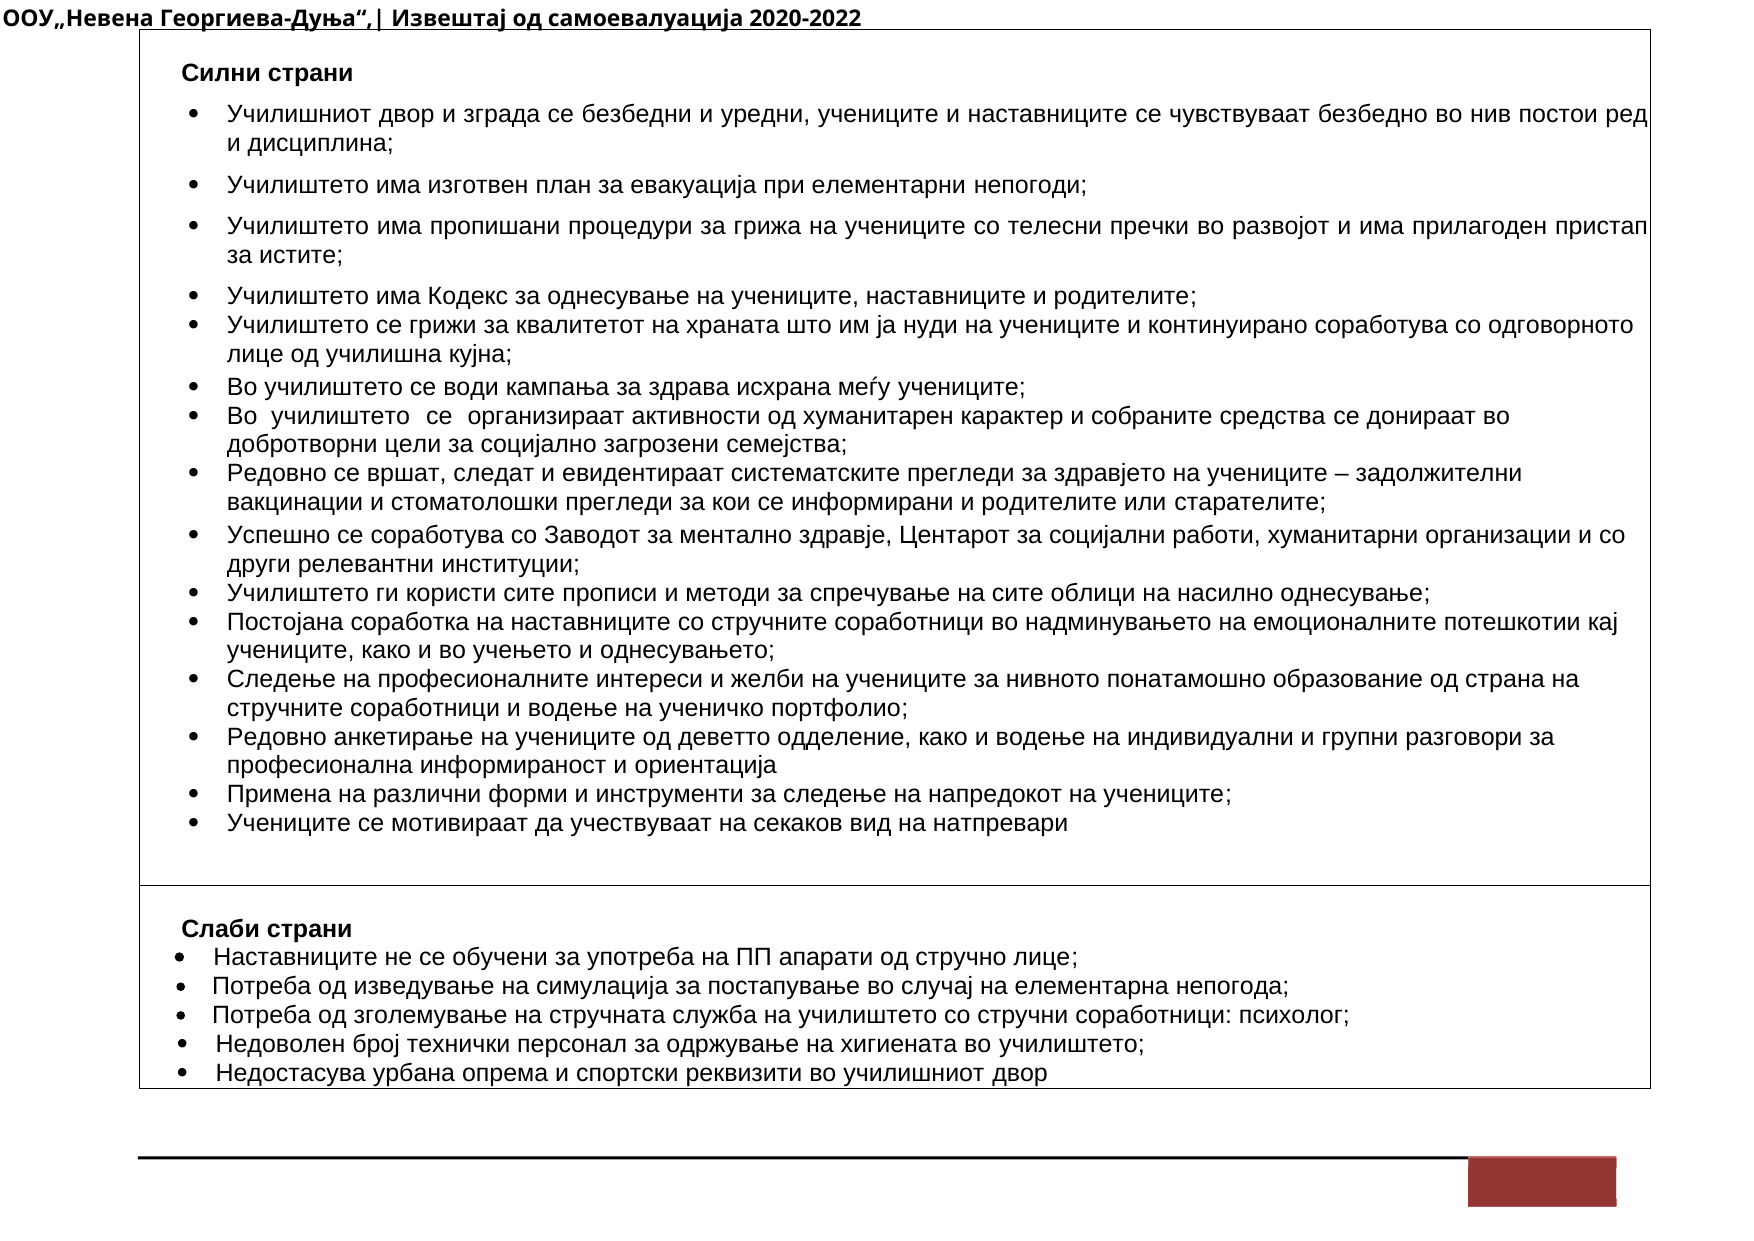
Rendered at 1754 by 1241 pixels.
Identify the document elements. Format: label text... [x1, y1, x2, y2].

table_cell Слаби страни Наставниците не се обучени за употреба на ПП апарати од стручно лице; Потреба од изведување на симулација за постапување во случај на елементарна непогода; Потреба од зголемување на стручната служба на училиштето со стручни соработници: психолог; Недоволен број технички персонал за одржување на хигиената во училиштето; Недостасува урбана опрема и спортски реквизити во училишниот двор [140, 886, 1650, 1088]
table_header Силни страни Училишниот двор и зграда се безбедни и уредни, учениците и наставниците се чувствуваат безбедно во нив постои ред и дисциплина; Училиштето има изготвен план за евакуација при елементарни непогоди; Училиштето има пропишани процедури за грижа на учениците со телесни пречки во развојот и има прилагоден пристап за истите; Училиштето има Кодекс за однесување на учениците, наставниците и родителите; Училиштето се грижи за квалитетот на храната што им ја нуди на учениците и континуирано соработува со одговорното лице од училишна кујна; Во училиштето се води кампања за здрава исхрана меѓу учениците; Во училиштето се организираат активности од хуманитарен карактер и собраните средства се донираат во добротворни цели за социјално загрозени семејства; Редовно се вршат, следат и евидентираат систематските прегледи за здравјето на учениците – задолжителни вакцинации и стоматолошки прегледи за кои се информирани и родителите или старателите; Успешно се соработува со Заводот за ментално здравје, Центарот за социјални работи, хуманитарни организации и со други релевантни институции; Училиштето ги користи сите прописи и методи за спречување на сите облици на насилно однесување; Постојана соработка на наставниците со стручните соработници во надминувањето на емоционалните потешкотии кај учениците, како и во учењето и однесувањето; Следење на професионалните интереси и желби на учениците за нивното понатамошно образование од страна на стручните соработници и водење на ученичко портфолио; Редовно анкетирање на учениците од деветто одделение, како и водење на индивидуални и групни разговори за професионална информираност и ориентација Примена на различни форми и инструменти за следење на напредокот на учениците; Учениците се мотивираат да учествуваат на секаков вид на натпревари [140, 30, 1650, 884]
